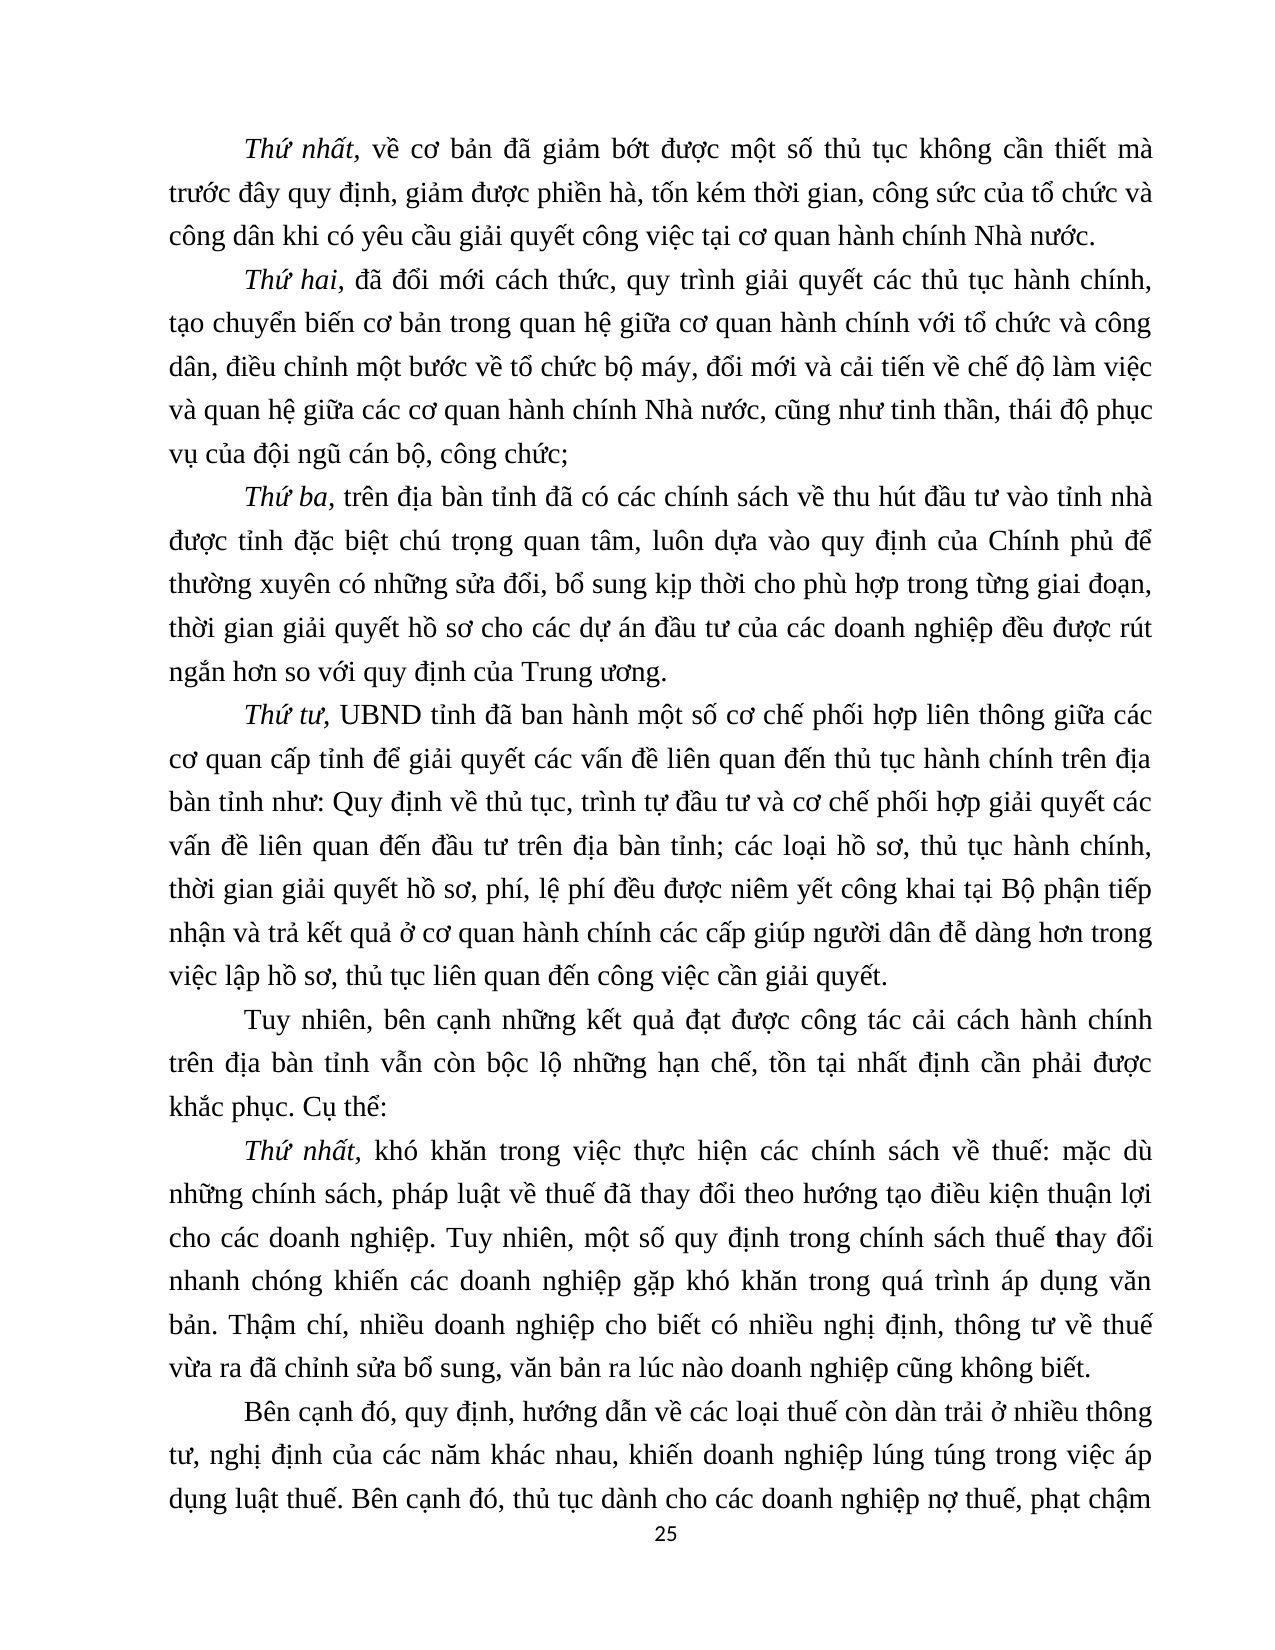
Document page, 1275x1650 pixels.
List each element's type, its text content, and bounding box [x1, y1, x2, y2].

text Thứ nhất, về cơ bản đã giảm bớt được một số thủ tục không cần thiết mà trước đây quy định, giảm được phiền hà, tốn kém thời gian, công sức của tổ chức và công dân khi có yêu cầu giải quyết công việc tại cơ quan hành chính Nhà nước. [169, 131, 1154, 252]
text Thứ nhất, khó khăn trong việc thực hiện các chính sách về thuế: mặc dù những chính sách, pháp luật về thuế đã thay đổi theo hướng tạo điều kiện thuận lợi cho các doanh nghiệp. Tuy nhiên, một số quy định trong chính sách thuế thay đổi nhanh chóng khiến các doanh nghiệp gặp khó khăn trong quá trình áp dụng văn bản. Thậm chí, nhiều doanh nghiệp cho biết có nhiều nghị định, thông tư về thuế vừa ra đã chỉnh sửa bổ sung, văn bản ra lúc nào doanh nghiệp cũng không biết. [169, 1133, 1154, 1384]
text Thứ hai, đã đổi mới cách thức, quy trình giải quyết các thủ tục hành chính, tạo chuyển biến cơ bản trong quan hệ giữa cơ quan hành chính với tổ chức và công dân, điều chỉnh một bước về tổ chức bộ máy, đổi mới và cải tiến về chế độ làm việc và quan hệ giữa các cơ quan hành chính Nhà nước, cũng như tinh thần, thái độ phục vụ của đội ngũ cán bộ, công chức; [169, 262, 1154, 469]
text Tuy nhiên, bên cạnh những kết quả đạt được công tác cải cách hành chính trên địa bàn tỉnh vẫn còn bộc lộ những hạn chế, tồn tại nhất định cần phải được khắc phục. Cụ thể: [169, 1002, 1154, 1123]
text Thứ ba, trên địa bàn tỉnh đã có các chính sách về thu hút đầu tư vào tỉnh nhà được tỉnh đặc biệt chú trọng quan tâm, luôn dựa vào quy định của Chính phủ để thường xuyên có những sửa đổi, bổ sung kịp thời cho phù hợp trong từng giai đoạn, thời gian giải quyết hồ sơ cho các dự án đầu tư của các doanh nghiệp đều được rút ngắn hơn so với quy định của Trung ương. [169, 479, 1154, 687]
text Thứ tư, UBND tỉnh đã ban hành một số cơ chế phối hợp liên thông giữa các cơ quan cấp tỉnh để giải quyết các vấn đề liên quan đến thủ tục hành chính trên địa bàn tỉnh như: Quy định về thủ tục, trình tự đầu tư và cơ chế phối hợp giải quyết các vấn đề liên quan đến đầu tư trên địa bàn tỉnh; các loại hồ sơ, thủ tục hành chính, thời gian giải quyết hồ sơ, phí, lệ phí đều được niêm yết công khai tại Bộ phận tiếp nhận và trả kết quả ở cơ quan hành chính các cấp giúp người dân đễ dàng hơn trong việc lập hồ sơ, thủ tục liên quan đến công việc cần giải quyết. [169, 697, 1154, 992]
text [169, 1394, 1154, 1514]
